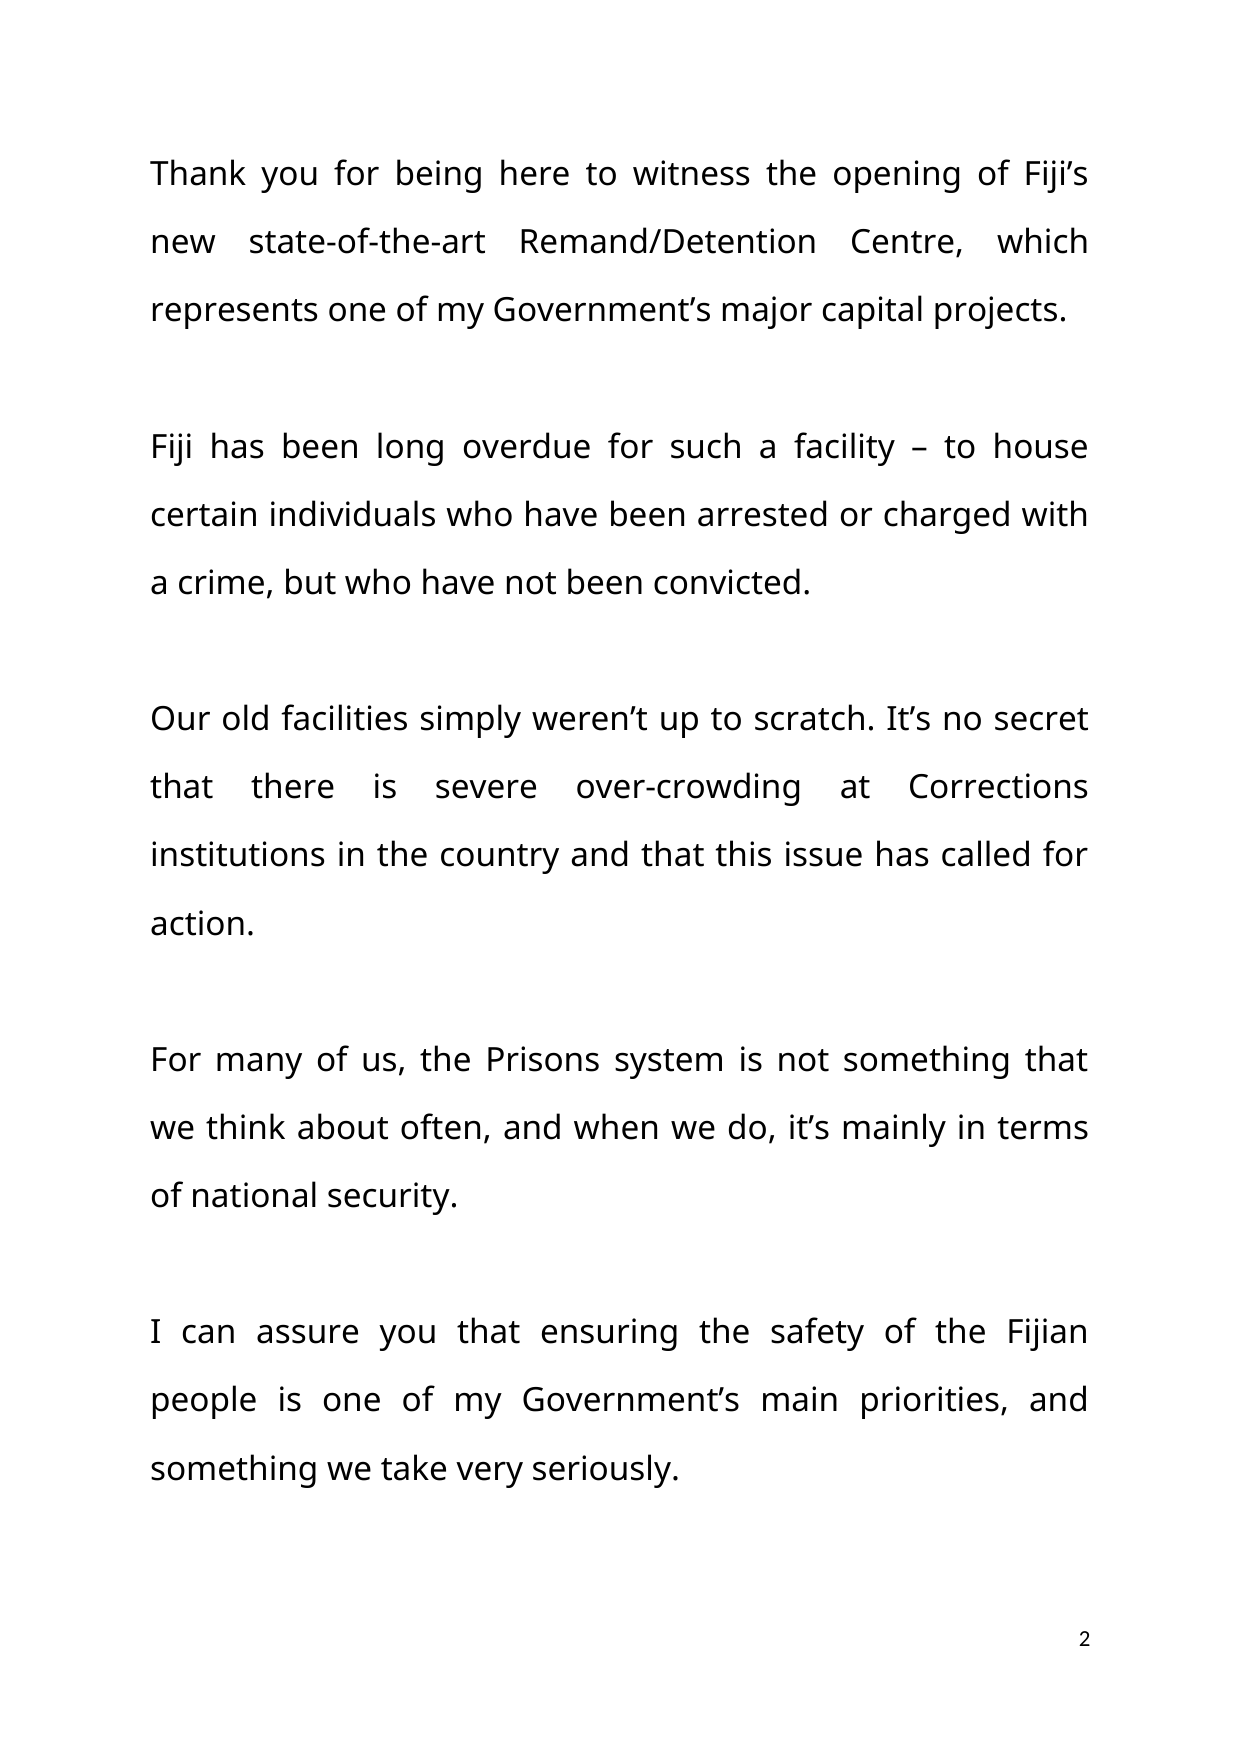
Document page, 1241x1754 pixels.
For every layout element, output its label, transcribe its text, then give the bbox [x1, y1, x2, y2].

text Thank you for being here to witness the opening of Fiji’s new state-of-the-art Remand/Detention Centre, which represents one of my Government’s major capital projects. [150, 150, 1090, 332]
text Our old facilities simply weren’t up to scratch. It’s no secret that there is severe over-crowding at Corrections institutions in the country and that this issue has called for action. [150, 695, 1090, 945]
text I can assure you that ensuring the safety of the Fijian people is one of my Government’s main priorities, and something we take very seriously. [150, 1308, 1090, 1490]
text Fiji has been long overdue for such a facility – to house certain individuals who have been arrested or charged with a crime, but who have not been convicted. [150, 422, 1090, 604]
text For many of us, the Prisons system is not something that we think about often, and when we do, it’s mainly in terms of national security. [150, 1036, 1090, 1217]
